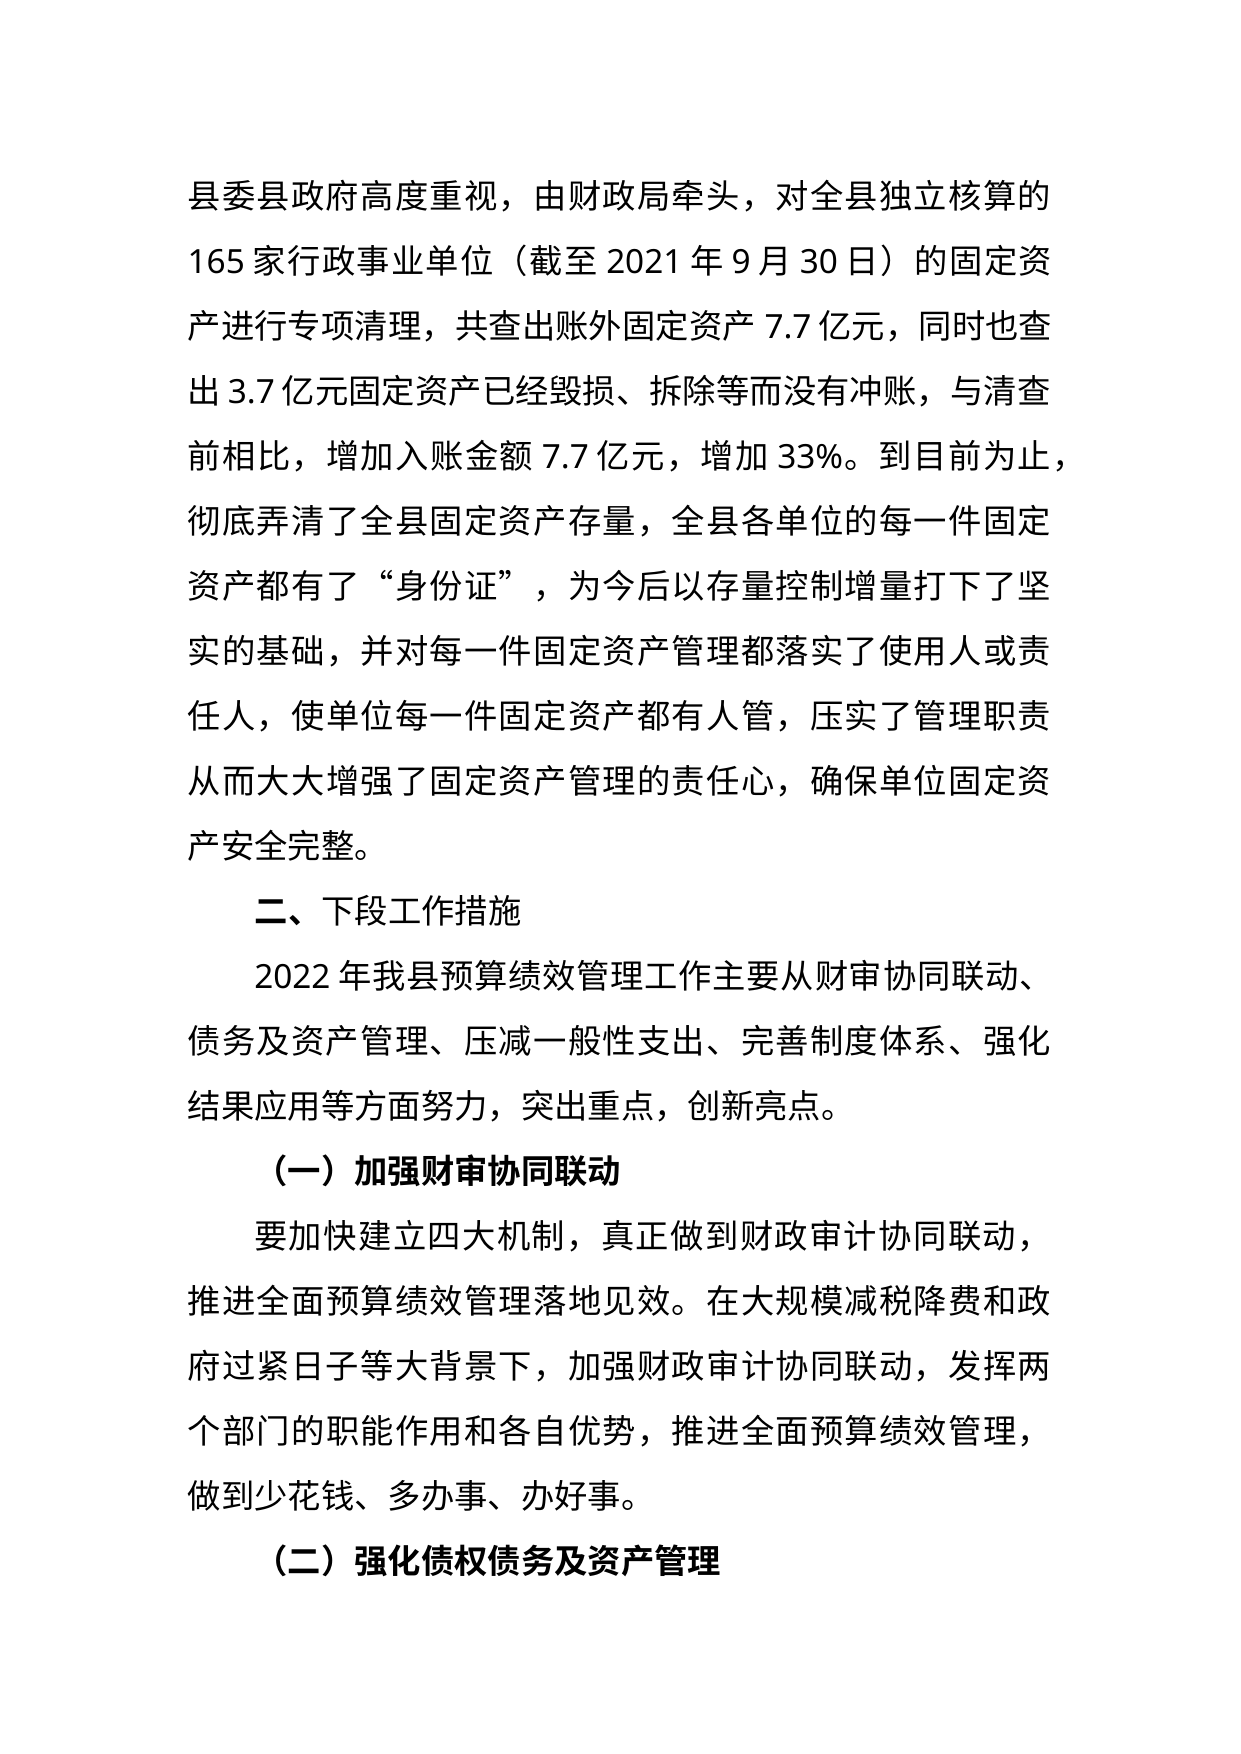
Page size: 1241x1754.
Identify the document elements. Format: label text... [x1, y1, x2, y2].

text 2022年我县预算绩效管理工作主要从财审协同联动、债务及资产管理、压减一般性支出、完善制度体系、强化结果应用等方面努力，突出重点，创新亮点。 [187, 942, 1053, 1137]
text （二）强化债权债务及资产管理 [254, 1527, 1053, 1592]
text 要加快建立四大机制，真正做到财政审计协同联动，推进全面预算绩效管理落地见效。在大规模减税降费和政府过紧日子等大背景下，加强财政审计协同联动，发挥两个部门的职能作用和各自优势，推进全面预算绩效管理，做到少花钱、多办事、办好事。 [187, 1202, 1053, 1527]
text （一）加强财审协同联动 [254, 1137, 1053, 1202]
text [187, 162, 1053, 877]
text 二、下段工作措施 [187, 877, 1053, 942]
